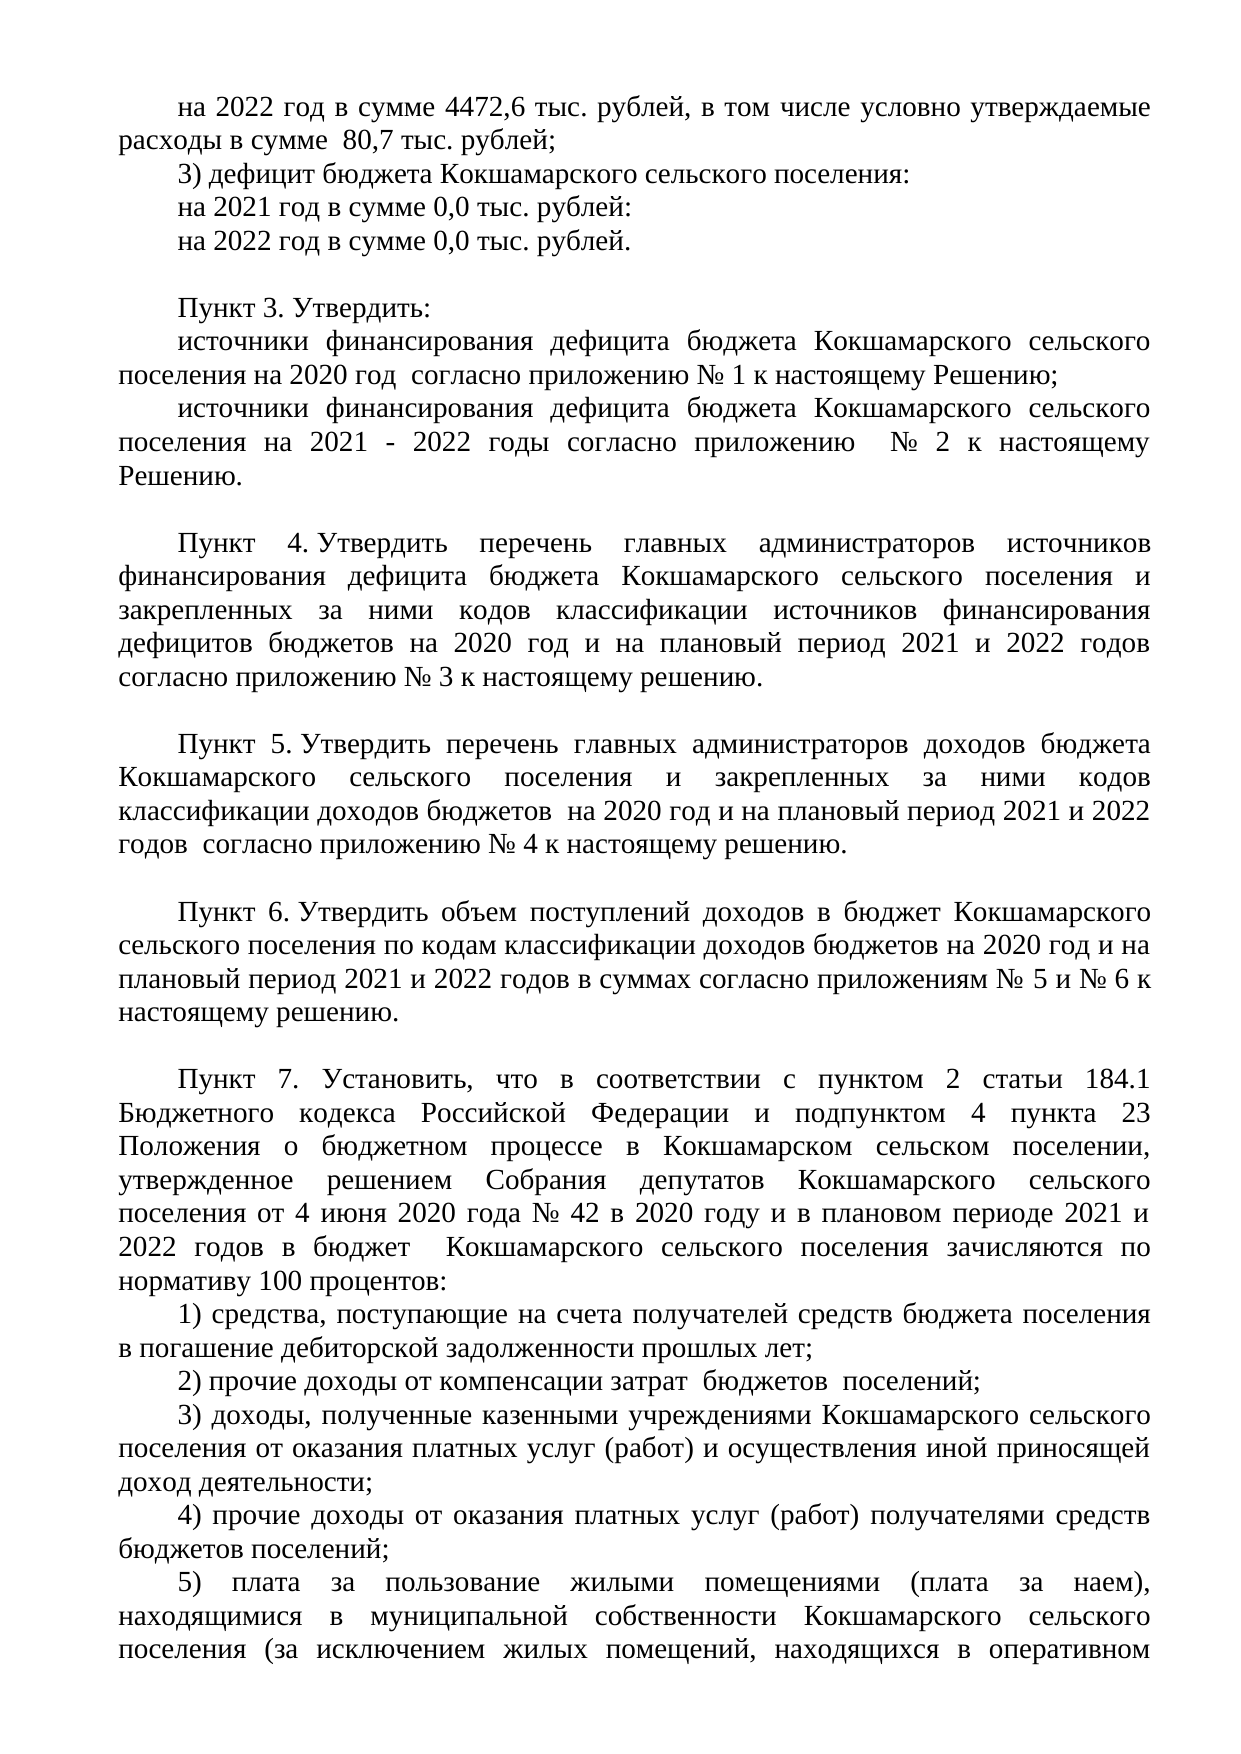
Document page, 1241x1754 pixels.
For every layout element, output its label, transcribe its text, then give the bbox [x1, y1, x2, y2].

text 4) прочие доходы от оказания платных услуг (работ) получателями средств бюджетов поселений; [118, 1497, 1152, 1564]
text источники финансирования дефицита бюджета Кокшамарского сельского поселения на 2020 год согласно приложению № 1 к настоящему Решению; [118, 323, 1152, 391]
text Пункт 6. Утвердить объем поступлений доходов в бюджет Кокшамарского сельского поселения по кодам классификации доходов бюджетов на 2020 год и на плановый период 2021 и 2022 годов в суммах согласно приложениям № 5 и № 6 к настоящему решению. [118, 894, 1152, 1028]
text на 2021 год в сумме 0,0 тыс. рублей: [118, 189, 1152, 223]
text на 2022 год в сумме 0,0 тыс. рублей. [118, 223, 1152, 256]
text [118, 1564, 1152, 1665]
text 3) дефицит бюджета Кокшамарского сельского поселения: [118, 156, 1152, 189]
text Пункт 4. Утвердить перечень главных администраторов источников финансирования дефицита бюджета Кокшамарского сельского поселения и закрепленных за ними кодов классификации источников финансирования дефицитов бюджетов на 2020 год и на плановый период 2021 и 2022 годов согласно приложению № 3 к настоящему решению. [118, 525, 1152, 692]
text Пункт 3. Утвердить: [118, 290, 1152, 323]
text Пункт 5. Утвердить перечень главных администраторов доходов бюджета Кокшамарского сельского поселения и закрепленных за ними кодов классификации доходов бюджетов на 2020 год и на плановый период 2021 и 2022 годов согласно приложению № 4 к настоящему решению. [118, 726, 1152, 860]
text 3) доходы, полученные казенными учреждениями Кокшамарского сельского поселения от оказания платных услуг (работ) и осуществления иной приносящей доход деятельности; [118, 1397, 1152, 1497]
text на 2022 год в сумме 4472,6 тыс. рублей, в том числе условно утверждаемые расходы в сумме 80,7 тыс. рублей; [118, 89, 1152, 156]
text 2) прочие доходы от компенсации затрат бюджетов поселений; [118, 1363, 1152, 1397]
text источники финансирования дефицита бюджета Кокшамарского сельского поселения на 2021 - 2022 годы согласно приложению № 2 к настоящему Решению. [118, 391, 1152, 491]
text Пункт 7. Установить, что в соответствии с пунктом 2 статьи 184.1 Бюджетного кодекса Российской Федерации и подпунктом 4 пункта 23 Положения о бюджетном процессе в Кокшамарском сельском поселении, утвержденное решением Собрания депутатов Кокшамарского сельского поселения от 4 июня 2020 года № 42 в 2020 году и в плановом периоде 2021 и 2022 годов в бюджет Кокшамарского сельского поселения зачисляются по нормативу 100 процентов: [118, 1061, 1152, 1296]
text 1) средства, поступающие на счета получателей средств бюджета поселения в погашение дебиторской задолженности прошлых лет; [118, 1296, 1152, 1363]
